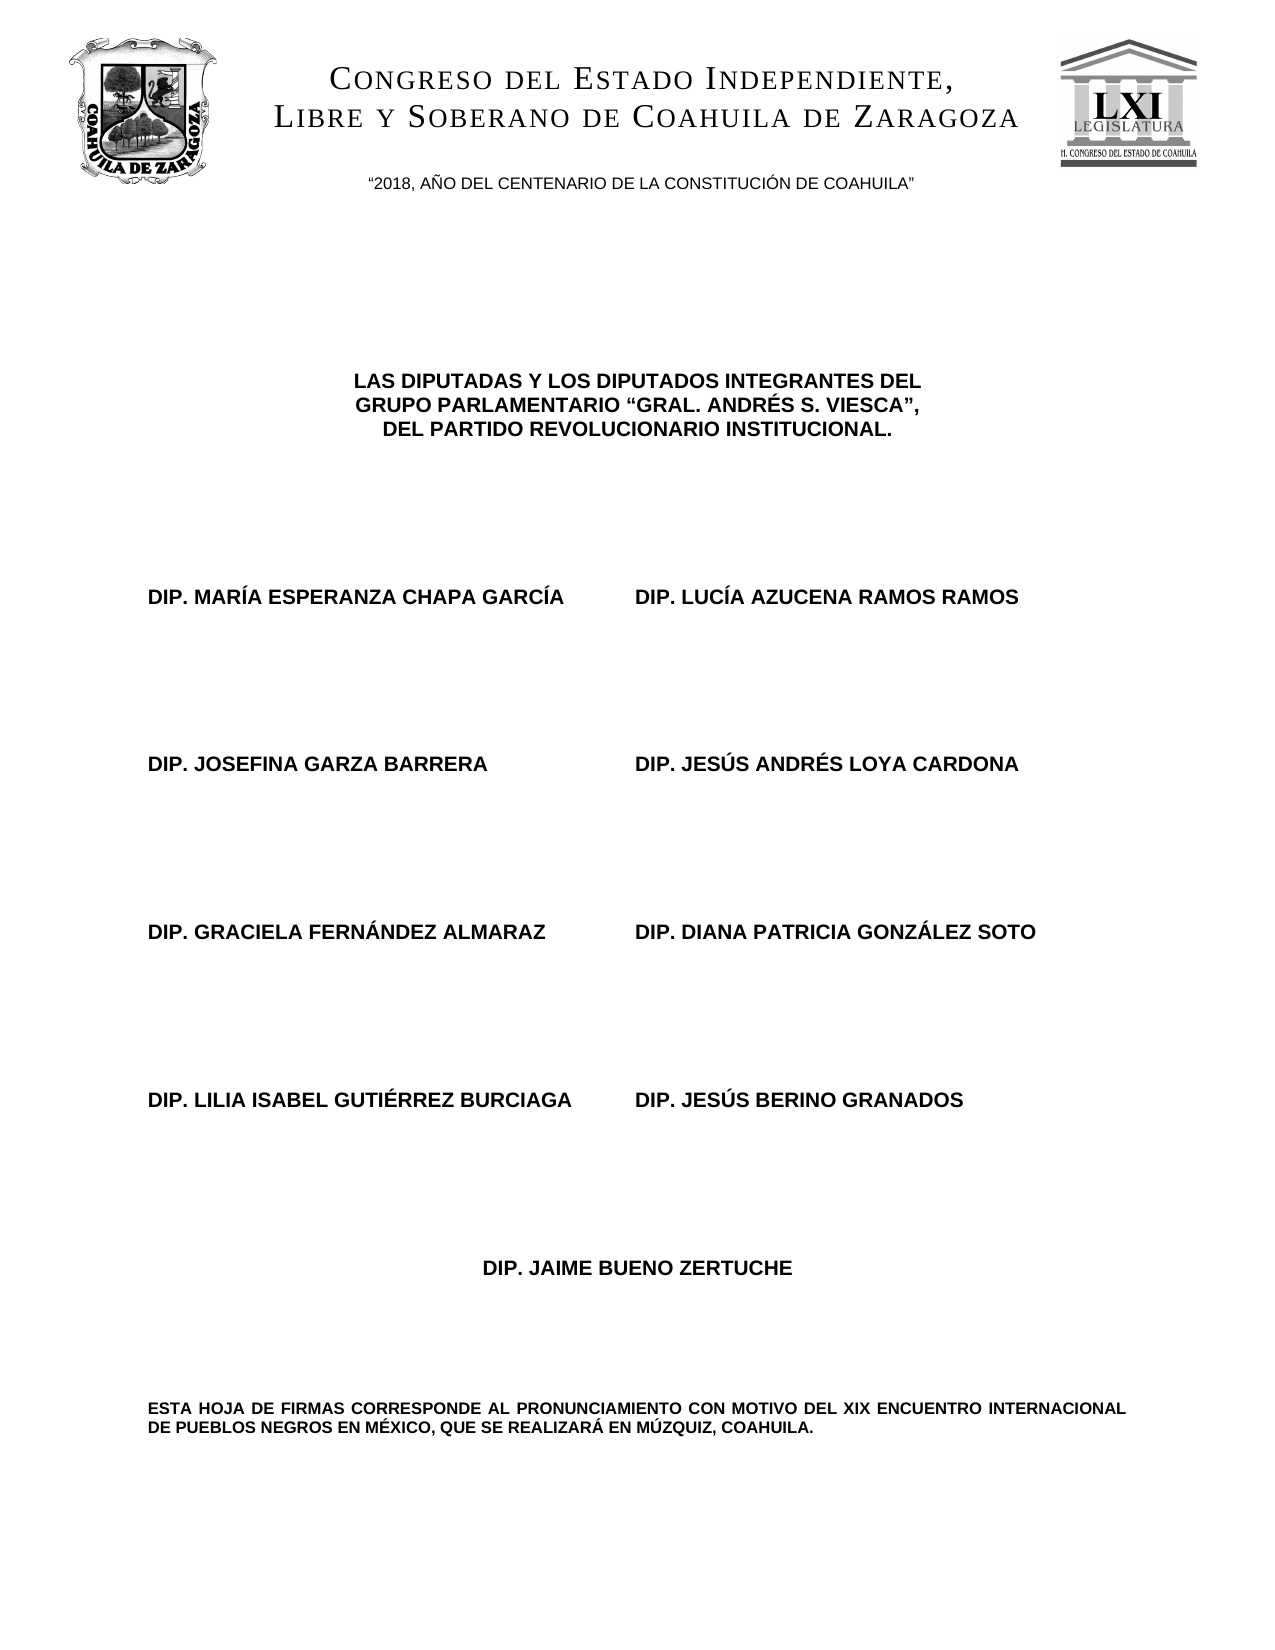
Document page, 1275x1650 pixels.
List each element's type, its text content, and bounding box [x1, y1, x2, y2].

text GRUPO PARLAMENTARIO “GRAL. ANDRÉS S. VIESCA”, [148, 393, 1127, 417]
text DIP. MARÍA ESPERANZA CHAPA GARCÍA DIP. LUCÍA AZUCENA RAMOS RAMOS [148, 584, 1127, 608]
text DIP. LILIA ISABEL GUTIÉRREZ BURCIAGA DIP. JESÚS BERINO GRANADOS [148, 1088, 1127, 1112]
picture [1059, 36, 1198, 170]
picture [68, 38, 217, 184]
text ESTA HOJA DE FIRMAS CORRESPONDE AL PRONUNCIAMIENTO CON MOTIVO DEL XIX ENCUENTRO INTERNACIONAL DE PUEBLOS NEGROS EN MÉXICO, QUE SE REALIZARÁ EN MÚZQUIZ, COAHUILA. [148, 1399, 1127, 1437]
text DIP. GRACIELA FERNÁNDEZ ALMARAZ DIP. DIANA PATRICIA GONZÁLEZ SOTO [148, 920, 1196, 944]
text DEL PARTIDO REVOLUCIONARIO INSTITUCIONAL. [148, 417, 1127, 441]
text LAS DIPUTADAS Y LOS DIPUTADOS INTEGRANTES DEL [148, 369, 1127, 393]
text DIP. JAIME BUENO ZERTUCHE [148, 1255, 1127, 1279]
text DIP. JOSEFINA GARZA BARRERA DIP. JESÚS ANDRÉS LOYA CARDONA [148, 752, 1127, 776]
